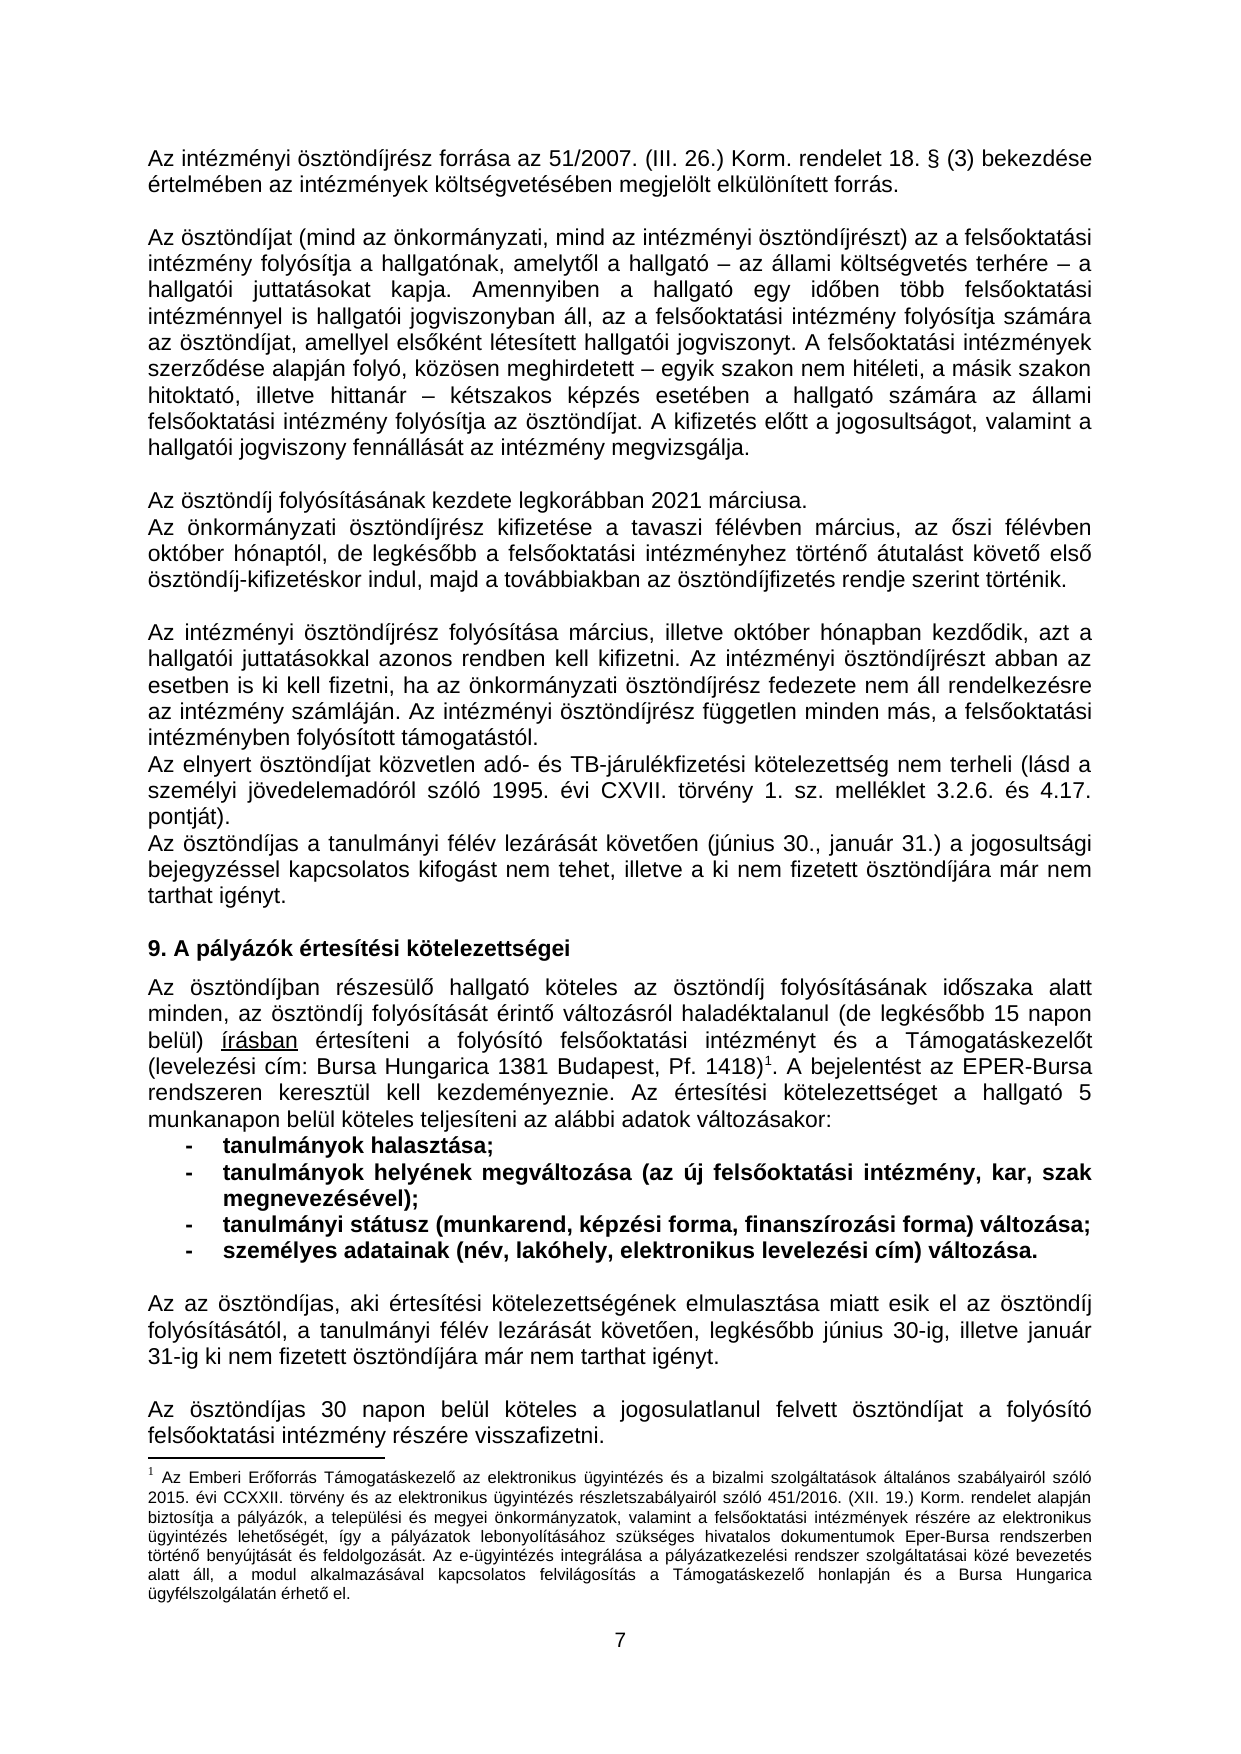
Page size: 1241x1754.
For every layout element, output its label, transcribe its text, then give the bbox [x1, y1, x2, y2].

text 9. A pályázók értesítési kötelezettségei [148, 935, 1092, 961]
text Az ösztöndíj folyósításának kezdete legkorábban 2021 márciusa. [148, 487, 1092, 513]
text Az ösztöndíjban részesülő hallgató köteles az ösztöndíj folyósításának időszaka alatt minden, az ösztöndíj folyósítását érintő változásról haladéktalanul (de legkésőbb 15 napon belül) írásban értesíteni a folyósító felsőoktatási intézményt és a Támogatáskezelőt (levelezési cím: Bursa Hungarica 1381 Budapest, Pf. 1418). A bejelentést az EPER-Bursa rendszeren keresztül kell kezdeményeznie. Az értesítési kötelezettséget a hallgató 5 munkanapon belül köteles teljesíteni az alábbi adatok változásakor: [148, 974, 1092, 1132]
text Az intézményi ösztöndíjrész folyósítása március, illetve október hónapban kezdődik, azt a hallgatói juttatásokkal azonos rendben kell kifizetni. Az intézményi ösztöndíjrészt abban az esetben is ki kell fizetni, ha az önkormányzati ösztöndíjrész fedezete nem áll rendelkezésre az intézmény számláján. Az intézményi ösztöndíjrész független minden más, a felsőoktatási intézményben folyósított támogatástól. [148, 619, 1092, 751]
list tanulmányok helyének megváltozása (az új felsőoktatási intézmény, kar, szak megnevezésével); [185, 1158, 1092, 1211]
text Az az ösztöndíjas, aki értesítési kötelezettségének elmulasztása miatt esik el az ösztöndíj folyósításától, a tanulmányi félév lezárását követően, legkésőbb június 30-ig, illetve január 31-ig ki nem fizetett ösztöndíjára már nem tarthat igényt. [148, 1290, 1092, 1369]
list tanulmányok halasztása; [185, 1132, 1092, 1158]
text Az ösztöndíjas 30 napon belül köteles a jogosulatlanul felvett ösztöndíjat a folyósító felsőoktatási intézmény részére visszafizetni. [148, 1396, 1092, 1448]
text Az intézményi ösztöndíjrész forrása az 51/2007. (III. 26.) Korm. rendelet 18. § (3) bekezdése értelmében az intézmények költségvetésében megjelölt elkülönített forrás. [148, 144, 1092, 197]
text Az elnyert ösztöndíjat közvetlen adó- és TB-járulékfizetési kötelezettség nem terheli (lásd a személyi jövedelemadóról szóló 1995. évi CXVII. törvény 1. sz. melléklet 3.2.6. és 4.17. pontját). [148, 751, 1092, 830]
list személyes adatainak (név, lakóhely, elektronikus levelezési cím) változása. [185, 1237, 1092, 1264]
text Az ösztöndíjat (mind az önkormányzati, mind az intézményi ösztöndíjrészt) az a felsőoktatási intézmény folyósítja a hallgatónak, amelytől a hallgató – az állami költségvetés terhére – a hallgatói juttatásokat kapja. Amennyiben a hallgató egy időben több felsőoktatási intézménnyel is hallgatói jogviszonyban áll, az a felsőoktatási intézmény folyósítja számára az ösztöndíjat, amellyel elsőként létesített hallgatói jogviszonyt. A felsőoktatási intézmények szerződése alapján folyó, közösen meghirdetett – egyik szakon nem hitéleti, a másik szakon hitoktató, illetve hittanár – kétszakos képzés esetében a hallgató számára az állami felsőoktatási intézmény folyósítja az ösztöndíjat. A kifizetés előtt a jogosultságot, valamint a hallgatói jogviszony fennállását az intézmény megvizsgálja. [148, 223, 1092, 461]
text Az ösztöndíjas a tanulmányi félév lezárását követően (június 30., január 31.) a jogosultsági bejegyzéssel kapcsolatos kifogást nem tehet, illetve a ki nem fizetett ösztöndíjára már nem tarthat igényt. [148, 830, 1092, 909]
text Az önkormányzati ösztöndíjrész kifizetése a tavaszi félévben március, az őszi félévben október hónaptól, de legkésőbb a felsőoktatási intézményhez történő átutalást követő első ösztöndíj-kifizetéskor indul, majd a továbbiakban az ösztöndíjfizetés rendje szerint történik. [148, 513, 1092, 592]
list tanulmányi státusz (munkarend, képzési forma, finanszírozási forma) változása; [185, 1211, 1092, 1237]
